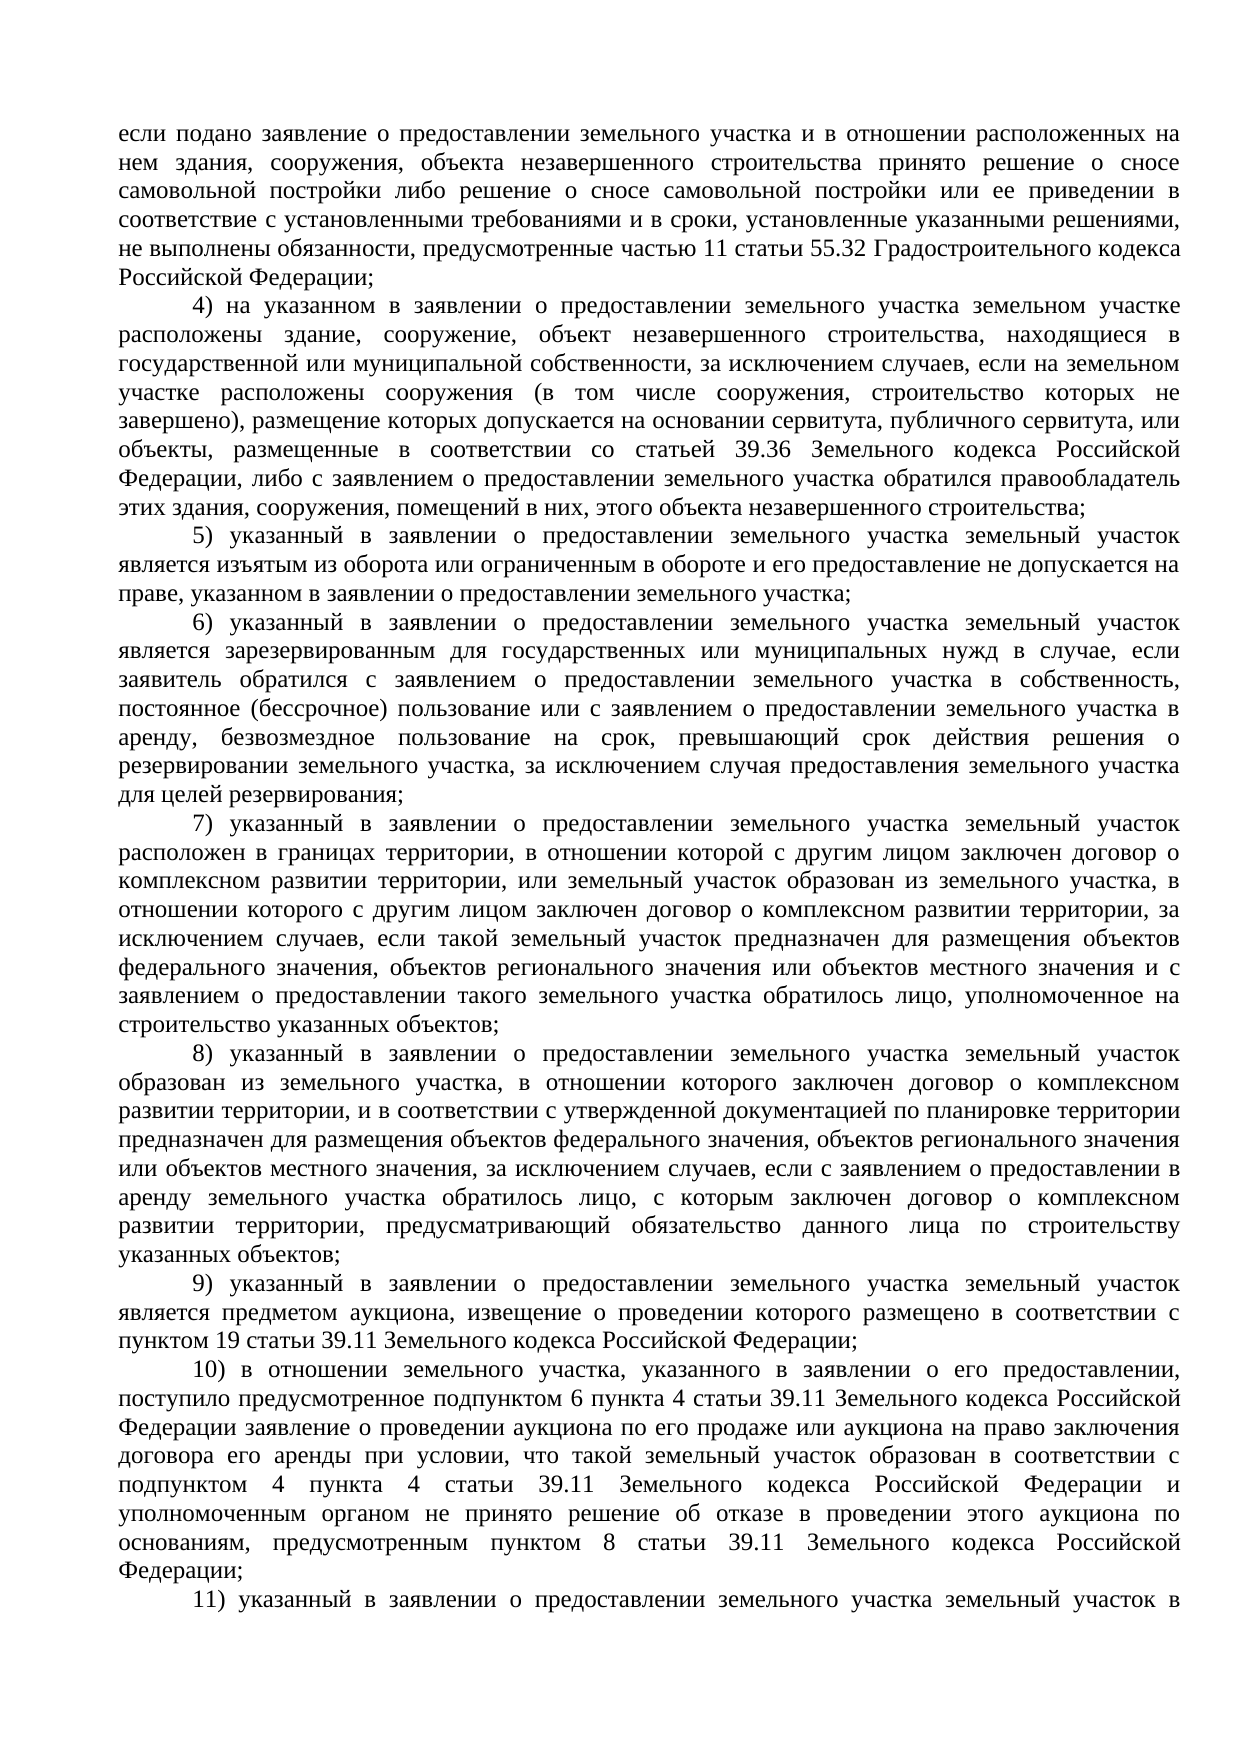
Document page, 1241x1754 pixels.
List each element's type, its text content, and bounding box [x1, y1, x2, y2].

text 8) указанный в заявлении о предоставлении земельного участка земельный участок образован из земельного участка, в отношении которого заключен договор о комплексном развитии территории, и в соответствии с утвержденной документацией по планировке территории предназначен для размещения объектов федерального значения, объектов регионального значения или объектов местного значения, за исключением случаев, если с заявлением о предоставлении в аренду земельного участка обратилось лицо, с которым заключен договор о комплексном развитии территории, предусматривающий обязательство данного лица по строительству указанных объектов; [118, 1038, 1181, 1268]
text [118, 118, 1181, 291]
text 7) указанный в заявлении о предоставлении земельного участка земельный участок расположен в границах территории, в отношении которой с другим лицом заключен договор о комплексном развитии территории, или земельный участок образован из земельного участка, в отношении которого с другим лицом заключен договор о комплексном развитии территории, за исключением случаев, если такой земельный участок предназначен для размещения объектов федерального значения, объектов регионального значения или объектов местного значения и с заявлением о предоставлении такого земельного участка обратилось лицо, уполномоченное на строительство указанных объектов; [118, 808, 1181, 1038]
text 5) указанный в заявлении о предоставлении земельного участка земельный участок является изъятым из оборота или ограниченным в обороте и его предоставление не допускается на праве, указанном в заявлении о предоставлении земельного участка; [118, 521, 1181, 607]
text 9) указанный в заявлении о предоставлении земельного участка земельный участок является предметом аукциона, извещение о проведении которого размещено в соответствии с пунктом 19 статьи 39.11 Земельного кодекса Российской Федерации; [118, 1268, 1181, 1354]
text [118, 1584, 1181, 1613]
text 6) указанный в заявлении о предоставлении земельного участка земельный участок является зарезервированным для государственных или муниципальных нужд в случае, если заявитель обратился с заявлением о предоставлении земельного участка в собственность, постоянное (бессрочное) пользование или с заявлением о предоставлении земельного участка в аренду, безвозмездное пользование на срок, превышающий срок действия решения о резервировании земельного участка, за исключением случая предоставления земельного участка для целей резервирования; [118, 607, 1181, 808]
text 4) на указанном в заявлении о предоставлении земельного участка земельном участке расположены здание, сооружение, объект незавершенного строительства, находящиеся в государственной или муниципальной собственности, за исключением случаев, если на земельном участке расположены сооружения (в том числе сооружения, строительство которых не завершено), размещение которых допускается на основании сервитута, публичного сервитута, или объекты, размещенные в соответствии со статьей 39.36 Земельного кодекса Российской Федерации, либо с заявлением о предоставлении земельного участка обратился правообладатель этих здания, сооружения, помещений в них, этого объекта незавершенного строительства; [118, 291, 1181, 521]
text 10) в отношении земельного участка, указанного в заявлении о его предоставлении, поступило предусмотренное подпунктом 6 пункта 4 статьи 39.11 Земельного кодекса Российской Федерации заявление о проведении аукциона по его продаже или аукциона на право заключения договора его аренды при условии, что такой земельный участок образован в соответствии с подпунктом 4 пункта 4 статьи 39.11 Земельного кодекса Российской Федерации и уполномоченным органом не принято решение об отказе в проведении этого аукциона по основаниям, предусмотренным пунктом 8 статьи 39.11 Земельного кодекса Российской Федерации; [118, 1354, 1181, 1584]
